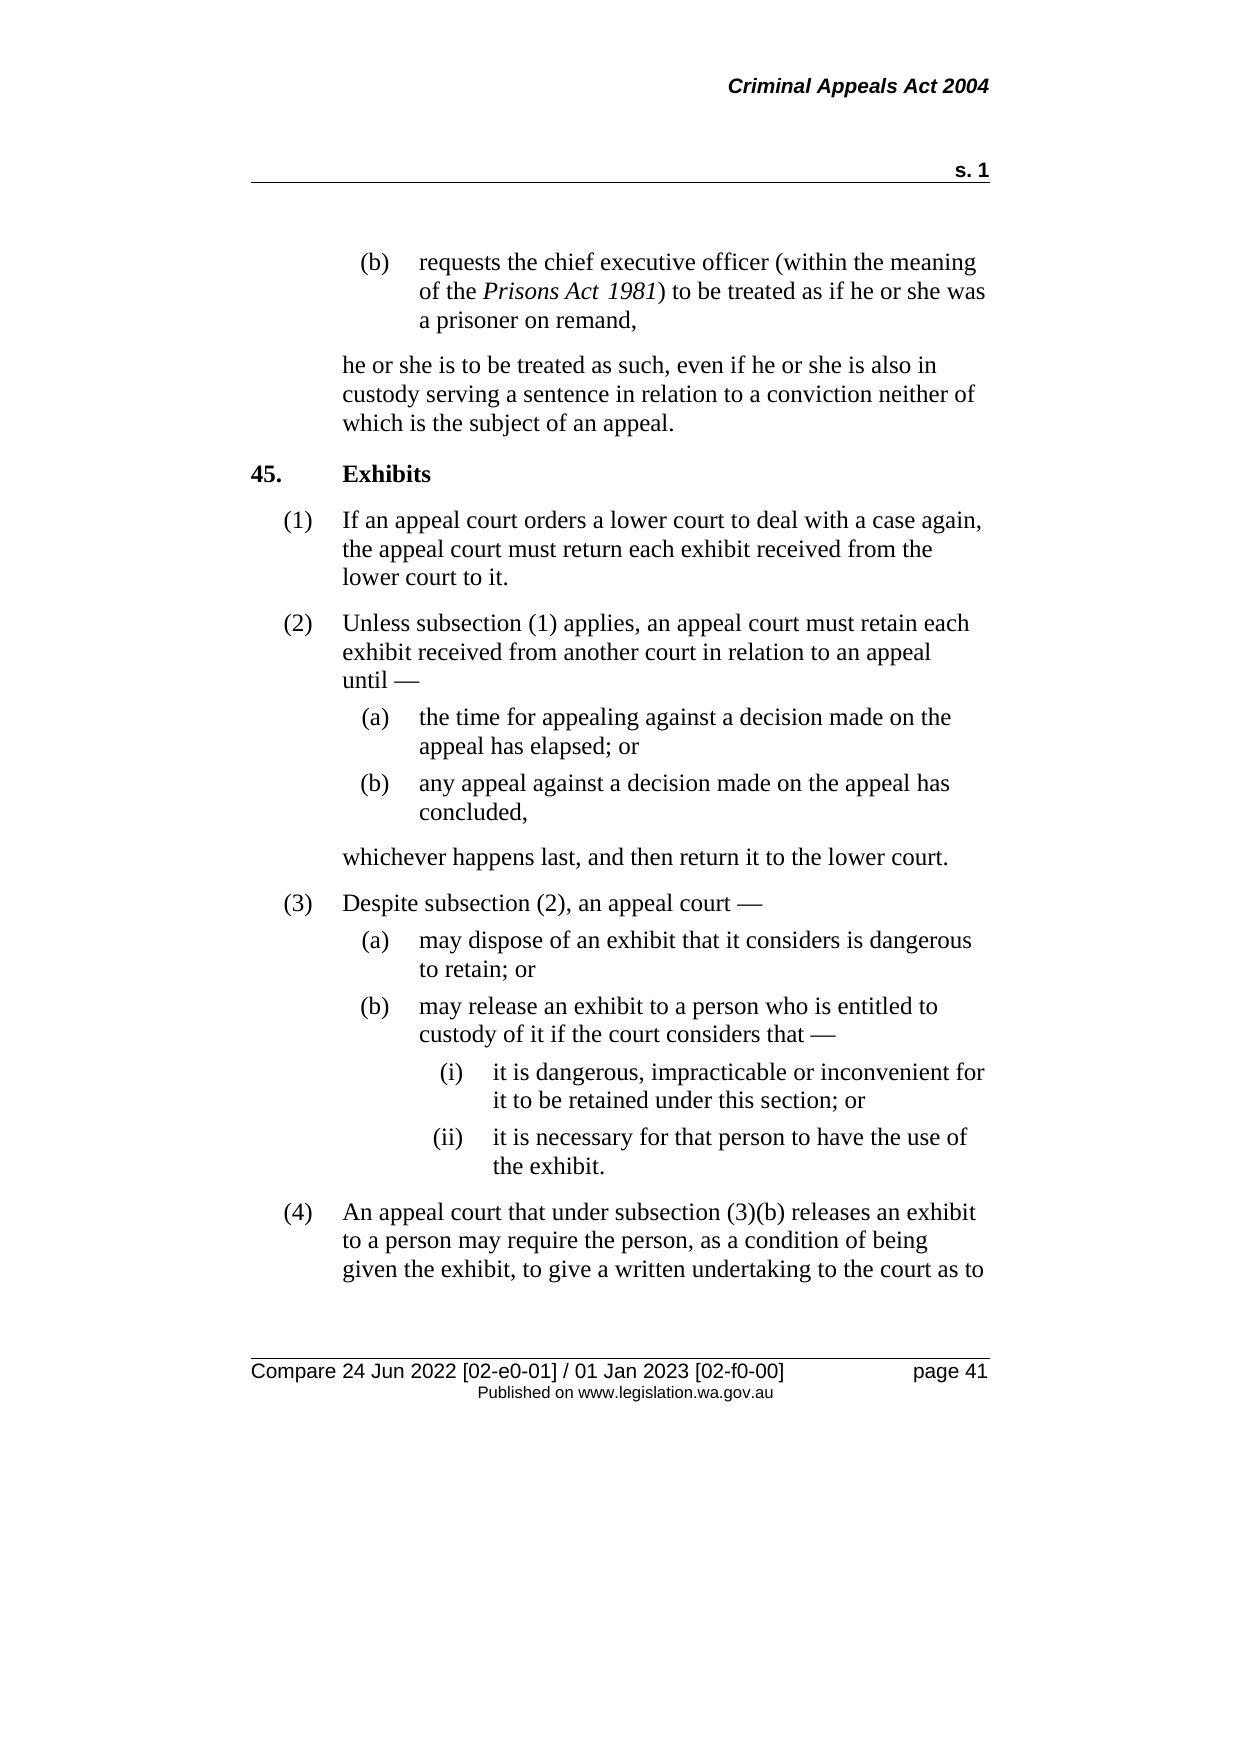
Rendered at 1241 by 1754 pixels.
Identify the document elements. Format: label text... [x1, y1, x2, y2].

text (i) it is dangerous, impracticable or inconvenient for it to be retained under this section; or [251, 1057, 990, 1114]
subtitle 45. Exhibits [251, 459, 990, 488]
text (b) may release an exhibit to a person who is entitled to custody of it if the court considers that — [251, 991, 990, 1048]
text (1) If an appeal court orders a lower court to deal with a case again, the appeal court must return each exhibit received from the lower court to it. [251, 505, 990, 591]
text he or she is to be treated as such, even if he or she is also in custody serving a sentence in relation to a conviction neither of which is the subject of an appeal. [251, 350, 990, 437]
text (b) any appeal against a decision made on the appeal has concluded, [251, 768, 990, 826]
text whichever happens last, and then return it to the lower court. [251, 842, 990, 871]
text (2) Unless subsection (1) applies, an appeal court must retain each exhibit received from another court in relation to an appeal until — [251, 608, 990, 694]
text (a) may dispose of an exhibit that it considers is dangerous to retain; or [251, 925, 990, 982]
text (b) requests the chief executive officer (within the meaning of the Prisons Act 1981) to be treated as if he or she was a prisoner on remand, [251, 247, 990, 334]
text (ii) it is necessary for that person to have the use of the exhibit. [251, 1122, 990, 1180]
text (a) the time for appealing against a decision made on the appeal has elapsed; or [251, 702, 990, 760]
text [251, 1197, 990, 1283]
text (3) Despite subsection (2), an appeal court — [251, 888, 990, 917]
